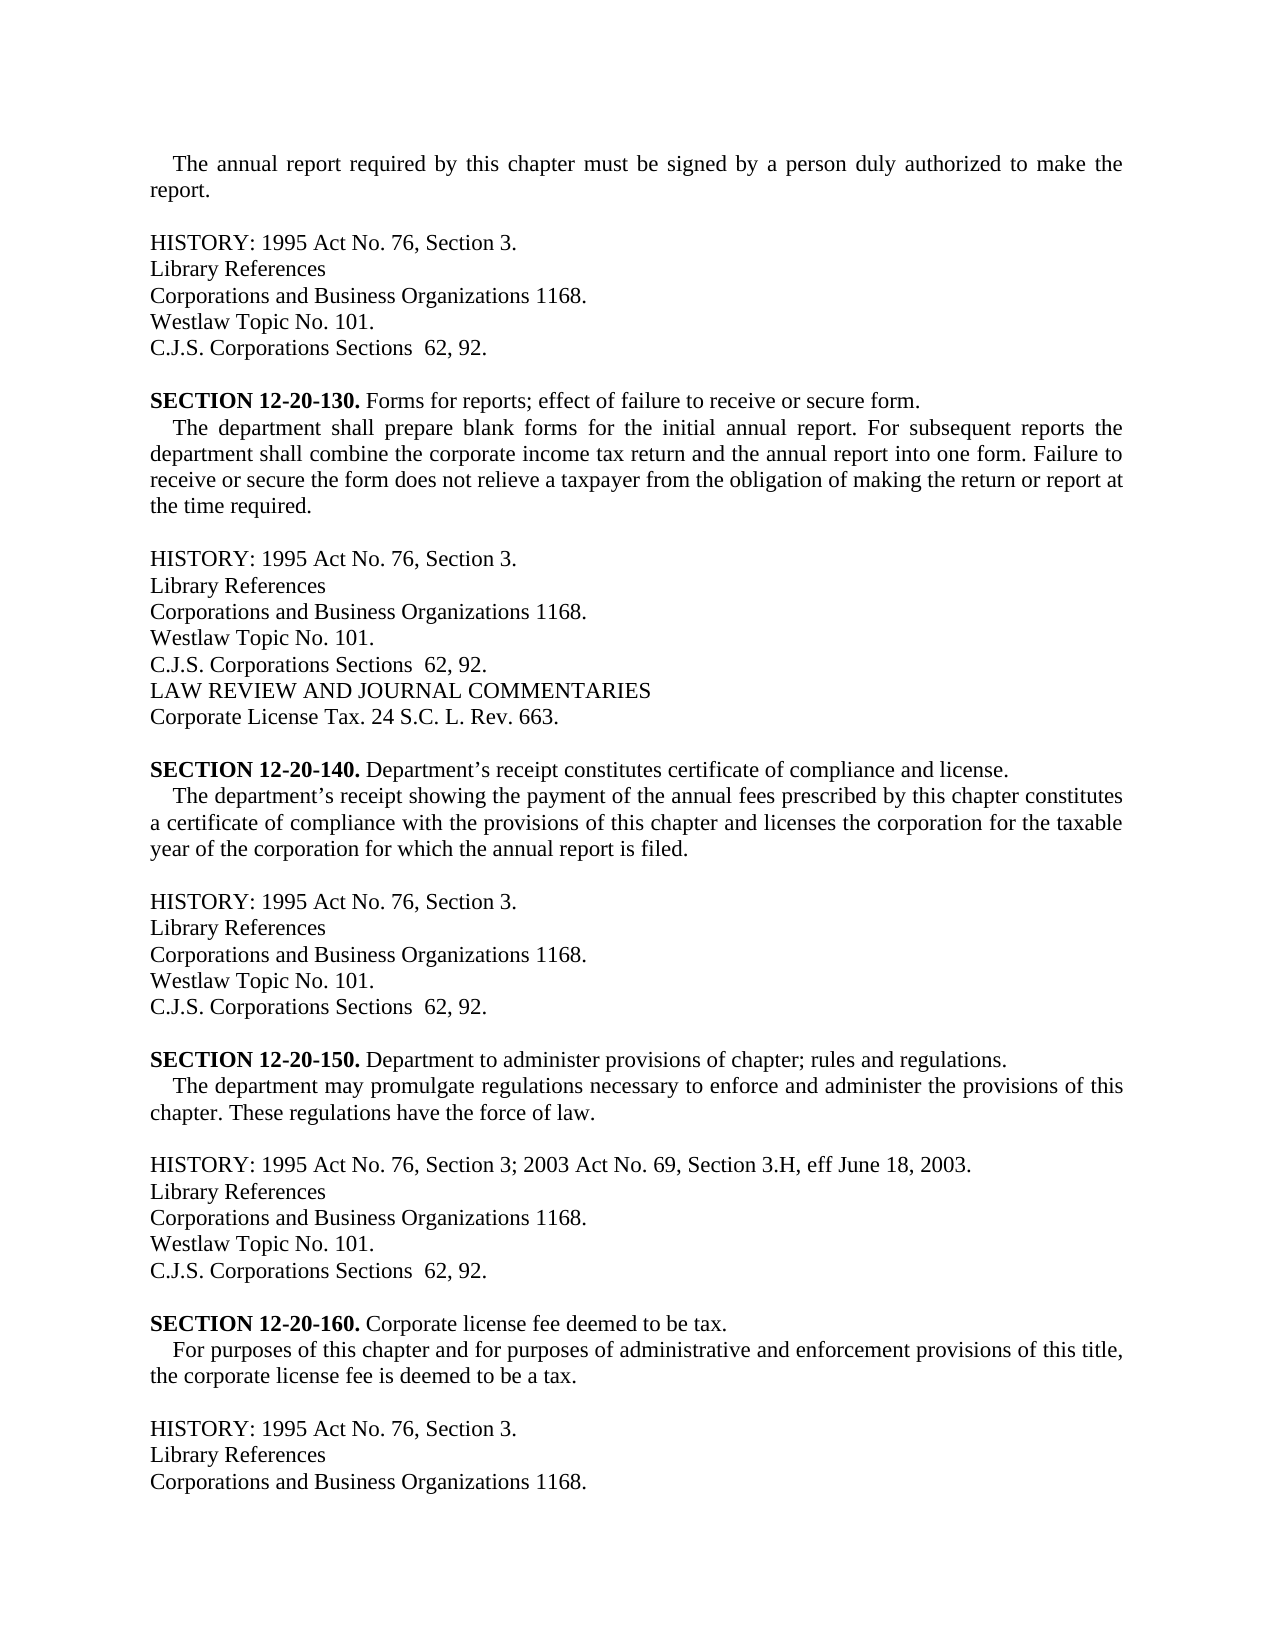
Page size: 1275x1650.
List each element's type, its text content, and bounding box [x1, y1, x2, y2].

text Corporate License Tax. 24 S.C. L. Rev. 663. [150, 703, 1125, 730]
text Westlaw Topic No. 101. [150, 1231, 1125, 1257]
text Library References [150, 1178, 1125, 1204]
text HISTORY: 1995 Act No. 76, Section 3. [150, 1415, 1125, 1441]
text Corporations and Business Organizations 1168. [150, 1468, 1125, 1494]
text For purposes of this chapter and for purposes of administrative and enforcement provisions of this title, the corporate license fee is deemed to be a tax. [150, 1336, 1125, 1389]
text HISTORY: 1995 Act No. 76, Section 3. [150, 888, 1125, 914]
text C.J.S. Corporations Sections 62, 92. [150, 993, 1125, 1020]
text The annual report required by this chapter must be signed by a person duly authorized to make the report. [150, 150, 1125, 203]
text LAW REVIEW AND JOURNAL COMMENTARIES [150, 677, 1125, 703]
text Library References [150, 1441, 1125, 1468]
text Corporations and Business Organizations 1168. [150, 598, 1125, 624]
text C.J.S. Corporations Sections 62, 92. [150, 334, 1125, 361]
text Corporations and Business Organizations 1168. [150, 282, 1125, 308]
text SECTION 12-20-160. Corporate license fee deemed to be tax. [150, 1309, 1125, 1336]
text The department shall prepare blank forms for the initial annual report. For subsequent reports the department shall combine the corporate income tax return and the annual report into one form. Failure to receive or secure the form does not relieve a taxpayer from the obligation of making the return or report at the time required. [150, 413, 1125, 519]
text SECTION 12-20-150. Department to administer provisions of chapter; rules and regulations. [150, 1046, 1125, 1072]
text The department may promulgate regulations necessary to enforce and administer the provisions of this chapter. These regulations have the force of law. [150, 1072, 1125, 1125]
text Westlaw Topic No. 101. [150, 308, 1125, 334]
text Westlaw Topic No. 101. [150, 624, 1125, 651]
text SECTION 12-20-130. Forms for reports; effect of failure to receive or secure form. [150, 387, 1125, 413]
text Corporations and Business Organizations 1168. [150, 1204, 1125, 1231]
text HISTORY: 1995 Act No. 76, Section 3. [150, 229, 1125, 255]
text HISTORY: 1995 Act No. 76, Section 3. [150, 545, 1125, 572]
text Library References [150, 572, 1125, 598]
text Library References [150, 255, 1125, 282]
text HISTORY: 1995 Act No. 76, Section 3; 2003 Act No. 69, Section 3.H, eff June 18, 2003. [150, 1151, 1125, 1178]
text The department’s receipt showing the payment of the annual fees prescribed by this chapter constitutes a certificate of compliance with the provisions of this chapter and licenses the corporation for the taxable year of the corporation for which the annual report is filed. [150, 782, 1125, 862]
text C.J.S. Corporations Sections 62, 92. [150, 651, 1125, 677]
text Corporations and Business Organizations 1168. [150, 941, 1125, 967]
text SECTION 12-20-140. Department’s receipt constitutes certificate of compliance and license. [150, 756, 1125, 782]
text Westlaw Topic No. 101. [150, 967, 1125, 993]
text Library References [150, 914, 1125, 941]
text C.J.S. Corporations Sections 62, 92. [150, 1257, 1125, 1283]
